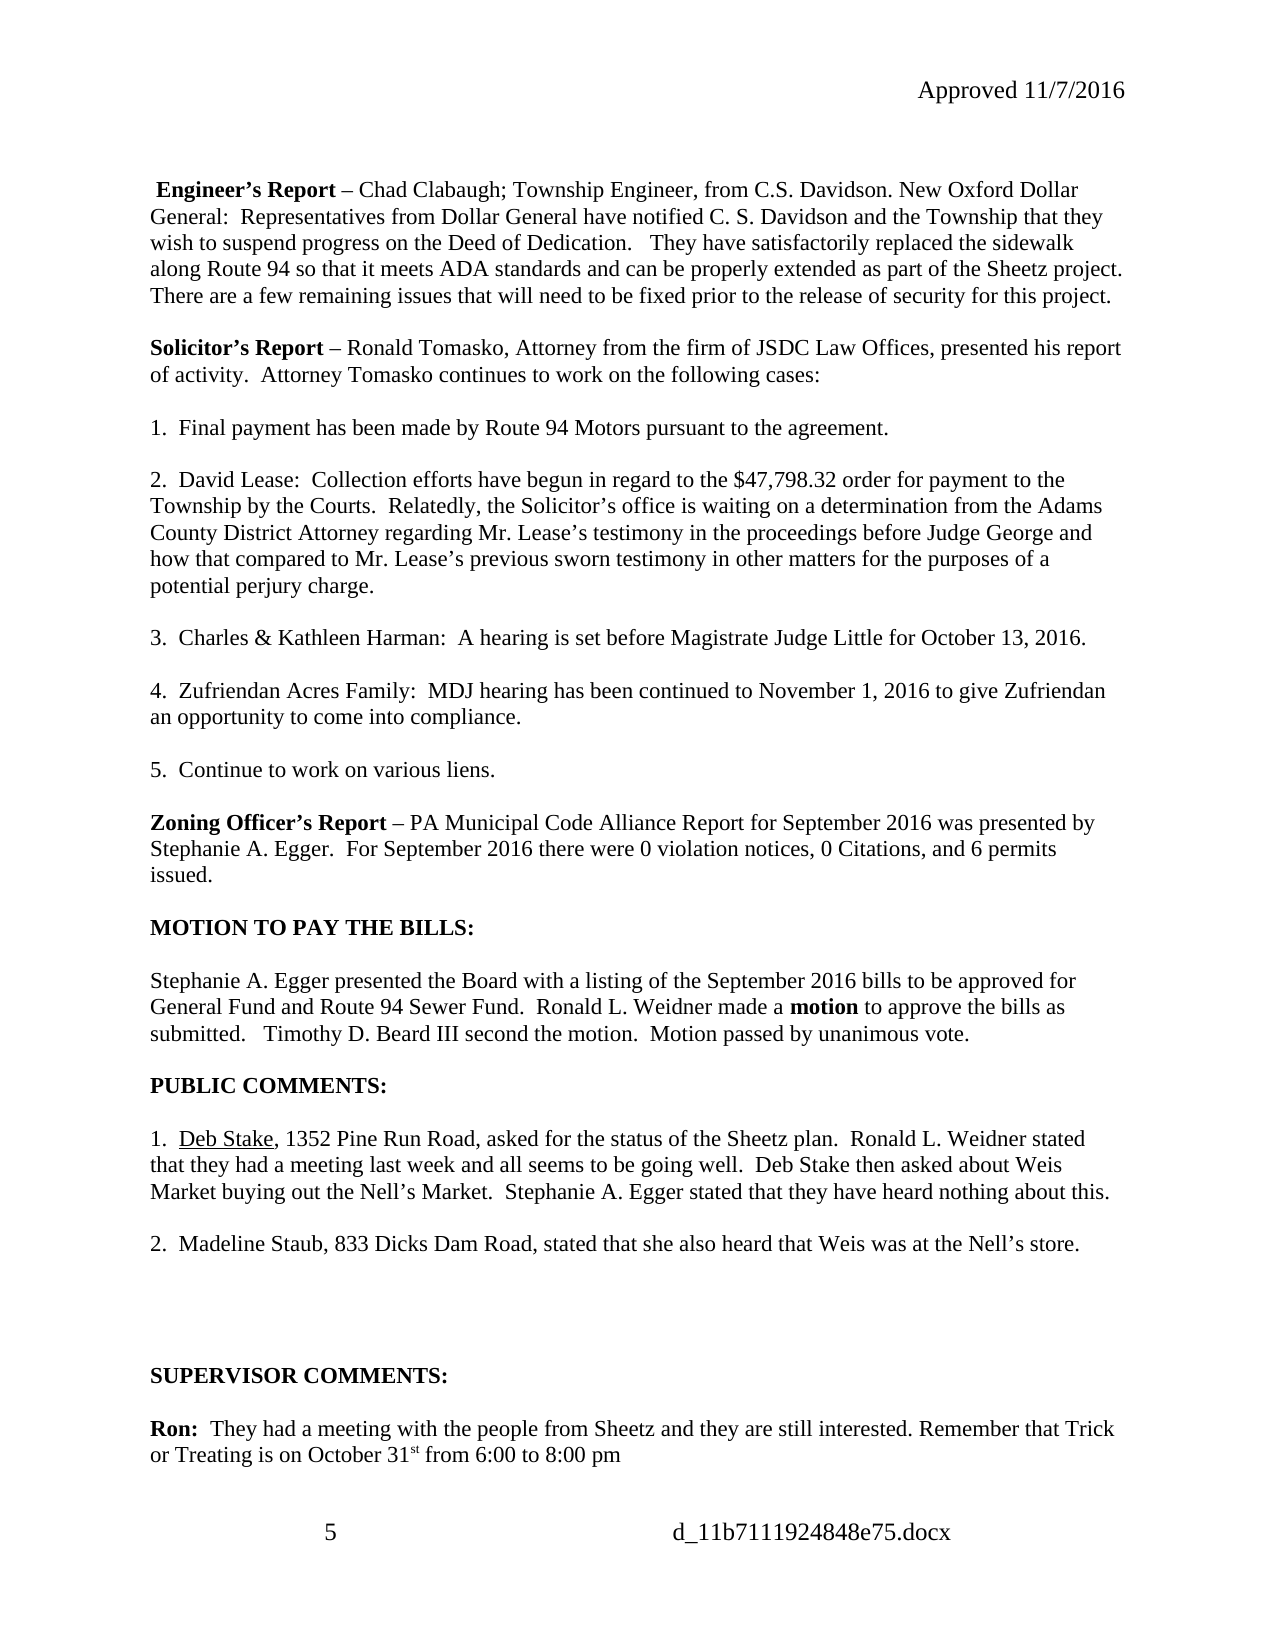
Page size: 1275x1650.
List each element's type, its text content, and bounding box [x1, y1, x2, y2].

text Solicitor’s Report – Ronald Tomasko, Attorney from the firm of JSDC Law Offices, presented his report of activity. Attorney Tomasko continues to work on the following cases: [150, 334, 1125, 387]
text Zoning Officer’s Report – PA Municipal Code Alliance Report for September 2016 was presented by Stephanie A. Egger. For September 2016 there were 0 violation notices, 0 Citations, and 6 permits issued. [150, 809, 1125, 888]
text 2. Madeline Staub, 833 Dicks Dam Road, stated that she also heard that Weis was at the Nell’s store. [150, 1231, 1125, 1257]
text 5. Continue to work on various liens. [150, 756, 1125, 782]
text Stephanie A. Egger presented the Board with a listing of the September 2016 bills to be approved for General Fund and Route 94 Sewer Fund. Ronald L. Weidner made a motion to approve the bills as submitted. Timothy D. Beard III second the motion. Motion passed by unanimous vote. [150, 967, 1125, 1046]
text Engineer’s Report – Chad Clabaugh; Township Engineer, from C.S. Davidson. New Oxford Dollar General: Representatives from Dollar General have notified C. S. Davidson and the Township that they wish to suspend progress on the Deed of Dedication. They have satisfactorily replaced the sidewalk along Route 94 so that it meets ADA standards and can be properly extended as part of the Sheetz project. There are a few remaining issues that will need to be fixed prior to the release of security for this project. [150, 176, 1125, 308]
text SUPERVISOR COMMENTS: [150, 1362, 1125, 1389]
text 1. Final payment has been made by Route 94 Motors pursuant to the agreement. [150, 413, 1125, 440]
text 1. Deb Stake, 1352 Pine Run Road, asked for the status of the Sheetz plan. Ronald L. Weidner stated that they had a meeting last week and all seems to be going well. Deb Stake then asked about Weis Market buying out the Nell’s Market. Stephanie A. Egger stated that they have heard nothing about this. [150, 1125, 1125, 1204]
text 4. Zufriendan Acres Family: MDJ hearing has been continued to November 1, 2016 to give Zufriendan an opportunity to come into compliance. [150, 677, 1125, 730]
text Ron: They had a meeting with the people from Sheetz and they are still interested. Remember that Trick or Treating is on October 31st from 6:00 to 8:00 pm [150, 1415, 1125, 1468]
text PUBLIC COMMENTS: [150, 1072, 1125, 1099]
text MOTION TO PAY THE BILLS: [150, 914, 1125, 941]
text 3. Charles & Kathleen Harman: A hearing is set before Magistrate Judge Little for October 13, 2016. [150, 624, 1125, 651]
text 2. David Lease: Collection efforts have begun in regard to the $47,798.32 order for payment to the Township by the Courts. Relatedly, the Solicitor’s office is waiting on a determination from the Adams County District Attorney regarding Mr. Lease’s testimony in the proceedings before Judge George and how that compared to Mr. Lease’s previous sworn testimony in other matters for the purposes of a potential perjury charge. [150, 466, 1125, 598]
